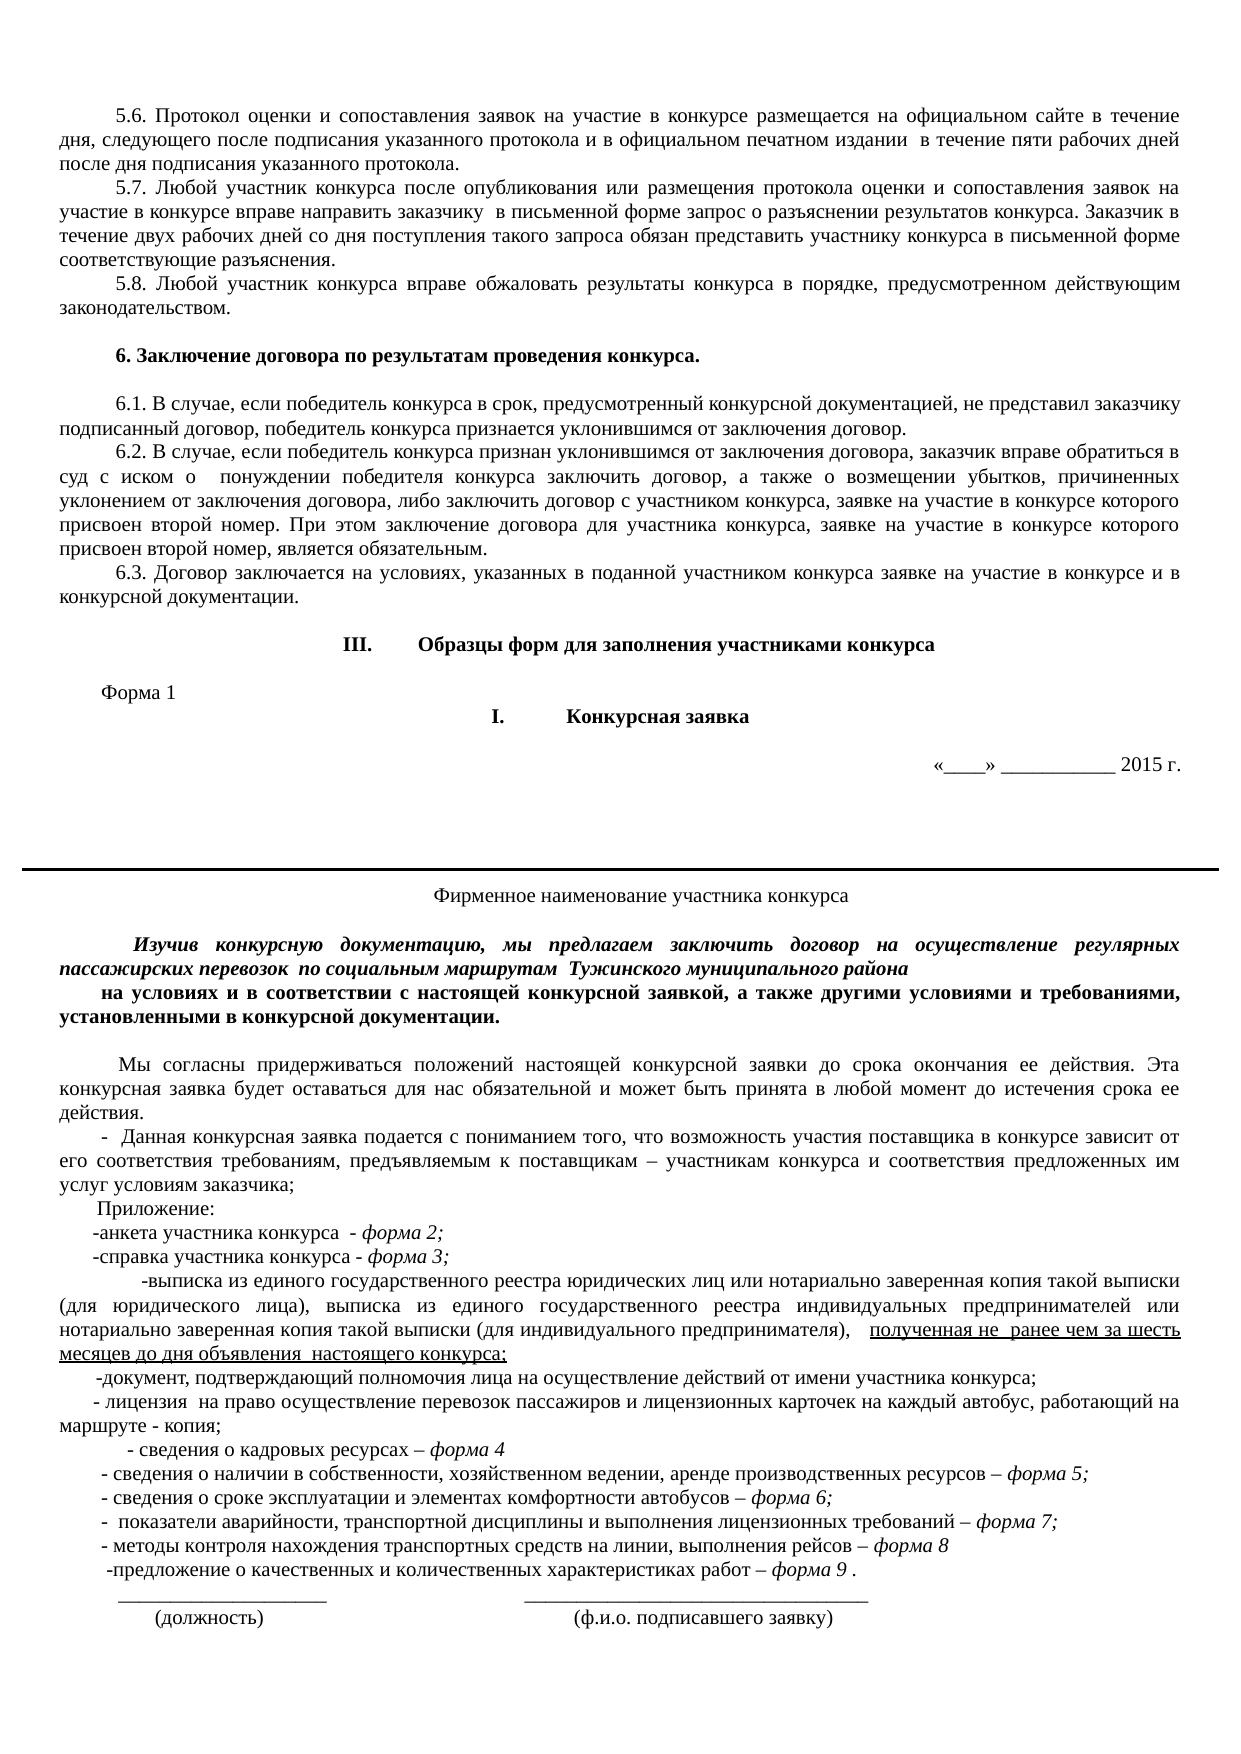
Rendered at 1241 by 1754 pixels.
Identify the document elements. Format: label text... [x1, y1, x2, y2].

text - методы контроля нахождения транспортных средств на линии, выполнения рейсов – форма 8 [59, 1533, 1181, 1557]
text ____________________ _________________________________ [59, 1581, 1181, 1605]
text 6.3. Договор заключается на условиях, указанных в поданной участником конкурса заявке на участие в конкурсе и в конкурсной документации. [59, 560, 1181, 608]
text 6. Заключение договора по результатам проведения конкурса. [59, 343, 1181, 367]
text - сведения о кадровых ресурсах – форма 4 [59, 1437, 1181, 1461]
text на условиях и в соответствии с настоящей конкурсной заявкой, а также другими условиями и требованиями, установленными в конкурсной документации. [59, 980, 1181, 1028]
text - сведения о наличии в собственности, хозяйственном ведении, аренде производственных ресурсов – форма 5; [59, 1461, 1181, 1485]
text Приложение: [59, 1196, 1181, 1220]
list Образцы форм для заполнения участниками конкурса [97, 632, 1181, 656]
text (должность) (ф.и.о. подписавшего заявку) [59, 1605, 1181, 1629]
text - лицензия на право осуществление перевозок пассажиров и лицензионных карточек на каждый автобус, работающий на маршруте - копия; [59, 1389, 1181, 1437]
text -выписка из единого государственного реестра юридических лиц или нотариально заверенная копия такой выписки (для юридического лица), выписка из единого государственного реестра индивидуальных предпринимателей или нотариально заверенная копия такой выписки (для индивидуального предпринимателя), полученная не ранее чем за шесть месяцев до дня объявления настоящего конкурса; [59, 1268, 1181, 1365]
text 5.7. Любой участник конкурса после опубликования или размещения протокола оценки и сопоставления заявок на участие в конкурсе вправе направить заказчику в письменной форме запрос о разъяснении результатов конкурса. Заказчик в течение двух рабочих дней со дня поступления такого запроса обязан представить участнику конкурса в письменной форме соответствующие разъяснения. [59, 175, 1181, 271]
text Изучив конкурсную документацию, мы предлагаем заключить договор на осуществление регулярных пассажирских перевозок по социальным маршрутам Тужинского муниципального района [59, 932, 1181, 980]
text Мы согласны придерживаться положений настоящей конкурсной заявки до срока окончания ее действия. Эта конкурсная заявка будет оставаться для нас обязательной и может быть принята в любой момент до истечения срока ее действия. [59, 1052, 1181, 1124]
text «____» ___________ 2015 г. [59, 752, 1181, 776]
subtitle Конкурсная заявка [59, 704, 1181, 728]
text - показатели аварийности, транспортной дисциплины и выполнения лицензионных требований – форма 7; [59, 1509, 1181, 1533]
text Фирменное наименование участника конкурса [59, 883, 1181, 907]
text 6.1. В случае, если победитель конкурса в срок, предусмотренный конкурсной документацией, не представил заказчику подписанный договор, победитель конкурса признается уклонившимся от заключения договор. [59, 391, 1181, 439]
text 5.8. Любой участник конкурса вправе обжаловать результаты конкурса в порядке, предусмотренном действующим законодательством. [59, 271, 1181, 319]
text 6.2. В случае, если победитель конкурса признан уклонившимся от заключения договора, заказчик вправе обратиться в суд с иском о понуждении победителя конкурса заключить договор, а также о возмещении убытков, причиненных уклонением от заключения договора, либо заключить договор с участником конкурса, заявке на участие в конкурсе которого присвоен второй номер. При этом заключение договора для участника конкурса, заявке на участие в конкурсе которого присвоен второй номер, является обязательным. [59, 439, 1181, 560]
text -справка участника конкурса - форма 3; [40, 1244, 1181, 1268]
subtitle Форма 1 [59, 680, 1181, 704]
text -анкета участника конкурса - форма 2; [40, 1220, 1181, 1244]
text 5.6. Протокол оценки и сопоставления заявок на участие в конкурсе размещается на официальном сайте в течение дня, следующего после подписания указанного протокола и в официальном печатном издании в течение пяти рабочих дней после дня подписания указанного протокола. [59, 103, 1181, 175]
text -предложение о качественных и количественных характеристиках работ – форма 9 . [59, 1557, 1181, 1581]
text - Данная конкурсная заявка подается с пониманием того, что возможность участия поставщика в конкурсе зависит от его соответствия требованиям, предъявляемым к поставщикам – участникам конкурса и соответствия предложенных им услуг условиям заказчика; [59, 1124, 1181, 1196]
text - сведения о сроке эксплуатации и элементах комфортности автобусов – форма 6; [59, 1485, 1181, 1509]
text -документ, подтверждающий полномочия лица на осуществление действий от имени участника конкурса; [59, 1365, 1181, 1389]
